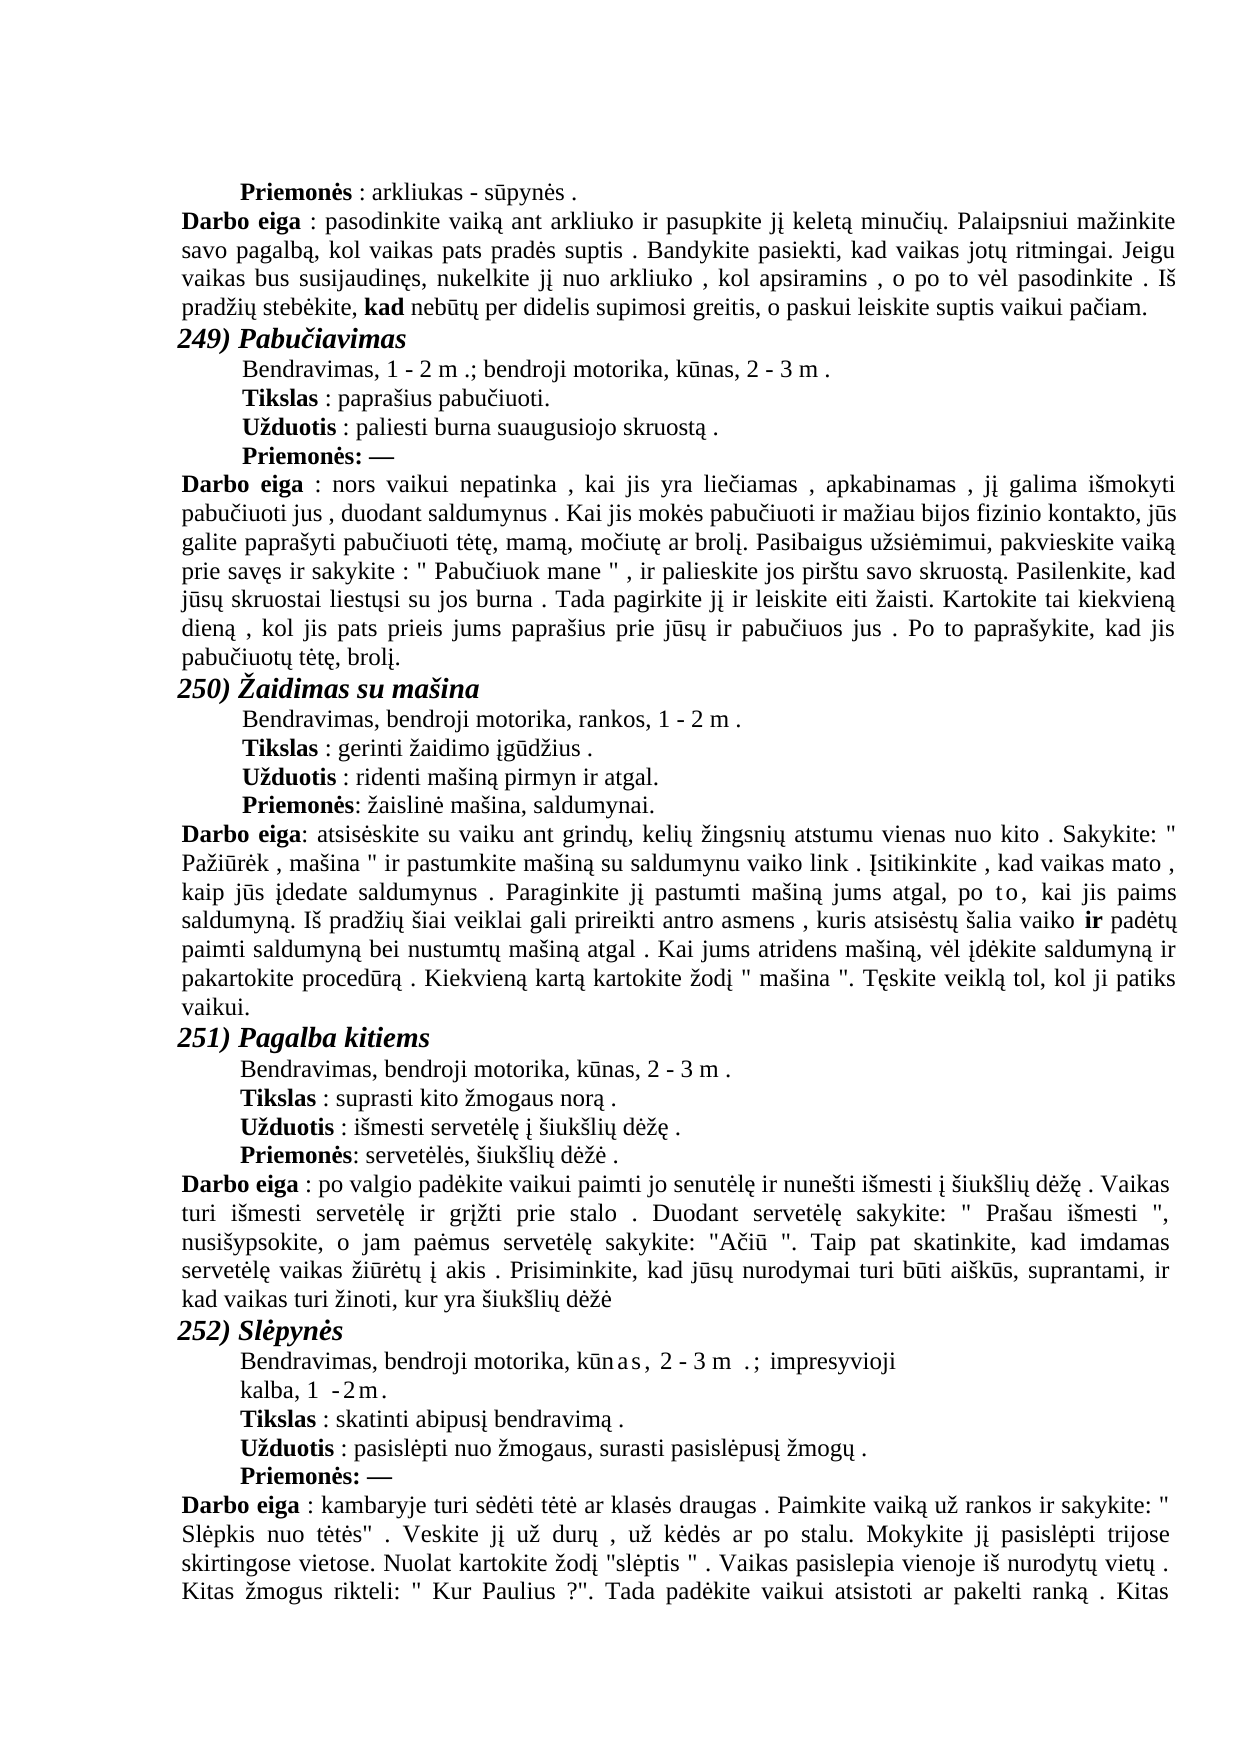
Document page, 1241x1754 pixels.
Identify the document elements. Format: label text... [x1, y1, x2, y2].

text Užduotis : ridenti mašiną pirmyn ir atgal. [242, 762, 1181, 791]
text Priemonės: žaislinė mašina, saldumynai. [242, 791, 1181, 819]
text 249) Pabučiavimas [177, 321, 1181, 354]
text 251) Pagalba kitiems [177, 1021, 1181, 1054]
text Tikslas : suprasti kito žmogaus norą . [240, 1083, 1181, 1112]
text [181, 1490, 1171, 1605]
text Darbo eiga: atsisėskite su vaiku ant grindų, kelių žingsnių atstumu vienas nuo kito . Sakykite: " Pažiūrėk , mašina " ir pastumkite mašiną su saldumynu vaiko link . Įsitikinkite , kad vaikas mato , kaip jūs įdedate saldumynus . Paraginkite jį pastumti mašiną jums atgal, po to, kai jis paims saldumyną. Iš pradžių šiai veiklai gali prireikti antro asmens , kuris atsisėstų šalia vaiko ir padėtų paimti saldumyną bei nustumtų mašiną atgal . Kai jums atridens mašiną, vėl įdėkite saldumyną ir pakartokite procedūrą . Kiekvieną kartą kartokite žodį " mašina ". Tęskite veiklą tol, kol ji patiks vaikui. [181, 819, 1177, 1021]
text Užduotis : pasislėpti nuo žmogaus, surasti pasislėpusį žmogų . [240, 1433, 1181, 1461]
text Bendravimas, bendroji motorika, kūnas, 2 - 3 m .; impresyvioji [240, 1346, 1181, 1375]
text Tikslas : skatinti abipusį bendravimą . [240, 1404, 1181, 1433]
text Priemonės : arkliukas - sūpynės . [240, 177, 1110, 206]
text Priemonės: — [242, 441, 1181, 469]
text kalba, 1 -2m. [240, 1375, 1181, 1404]
text Bendravimas, 1 - 2 m .; bendroji motorika, kūnas, 2 - 3 m . [242, 354, 1181, 383]
text Bendravimas, bendroji motorika, kūnas, 2 - 3 m . [240, 1054, 1181, 1083]
text Bendravimas, bendroji motorika, rankos, 1 - 2 m . [242, 704, 1181, 733]
text 250) Žaidimas su mašina [177, 671, 1181, 704]
text Tikslas : paprašius pabučiuoti. [242, 383, 1181, 412]
text Darbo eiga : pasodinkite vaiką ant arkliuko ir pasupkite jį keletą minučių. Palaipsniui mažinkite savo pagalbą, kol vaikas pats pradės suptis . Bandykite pasiekti, kad vaikas jotų ritmingai. Jeigu vaikas bus susijaudinęs, nukelkite jį nuo arkliuko , kol apsiramins , o po to vėl pasodinkite . Iš pradžių stebėkite, kad nebūtų per didelis supimosi greitis, o paskui leiskite suptis vaikui pačiam. [181, 206, 1177, 321]
text Tikslas : gerinti žaidimo įgūdžius . [242, 733, 1181, 762]
text Priemonės: servetėlės, šiukšlių dėžė . [240, 1140, 1181, 1169]
text 252) Slėpynės [177, 1313, 1181, 1346]
text Užduotis : išmesti servetėlę į šiukšlių dėžę . [240, 1112, 1181, 1140]
text Priemonės: — [240, 1461, 1181, 1490]
text Darbo eiga : po valgio padėkite vaikui paimti jo senutėlę ir nunešti išmesti į šiukšlių dėžę . Vaikas turi išmesti servetėlę ir grįžti prie stalo . Duodant servetėlę sakykite: " Prašau išmesti ", nusišypsokite, o jam paėmus servetėlę sakykite: "Ačiū ". Taip pat skatinkite, kad imdamas servetėlę vaikas žiūrėtų į akis . Prisiminkite, kad jūsų nurodymai turi būti aiškūs, suprantami, ir kad vaikas turi žinoti, kur yra šiukšlių dėžė [181, 1169, 1171, 1313]
text Užduotis : paliesti burna suaugusiojo skruostą . [242, 412, 1181, 441]
text Darbo eiga : nors vaikui nepatinka , kai jis yra liečiamas , apkabinamas , jį galima išmokyti pabučiuoti jus , duodant saldumynus . Kai jis mokės pabučiuoti ir mažiau bijos fizinio kontakto, jūs galite paprašyti pabučiuoti tėtę, mamą, močiutę ar brolį. Pasibaigus užsiėmimui, pakvieskite vaiką prie savęs ir sakykite : " Pabučiuok mane " , ir palieskite jos pirštu savo skruostą. Pasilenkite, kad jūsų skruostai liestųsi su jos burna . Tada pagirkite jį ir leiskite eiti žaisti. Kartokite tai kiekvieną dieną , kol jis pats prieis jums paprašius prie jūsų ir pabučiuos jus . Po to paprašykite, kad jis pabučiuotų tėtę, brolį. [181, 469, 1177, 671]
